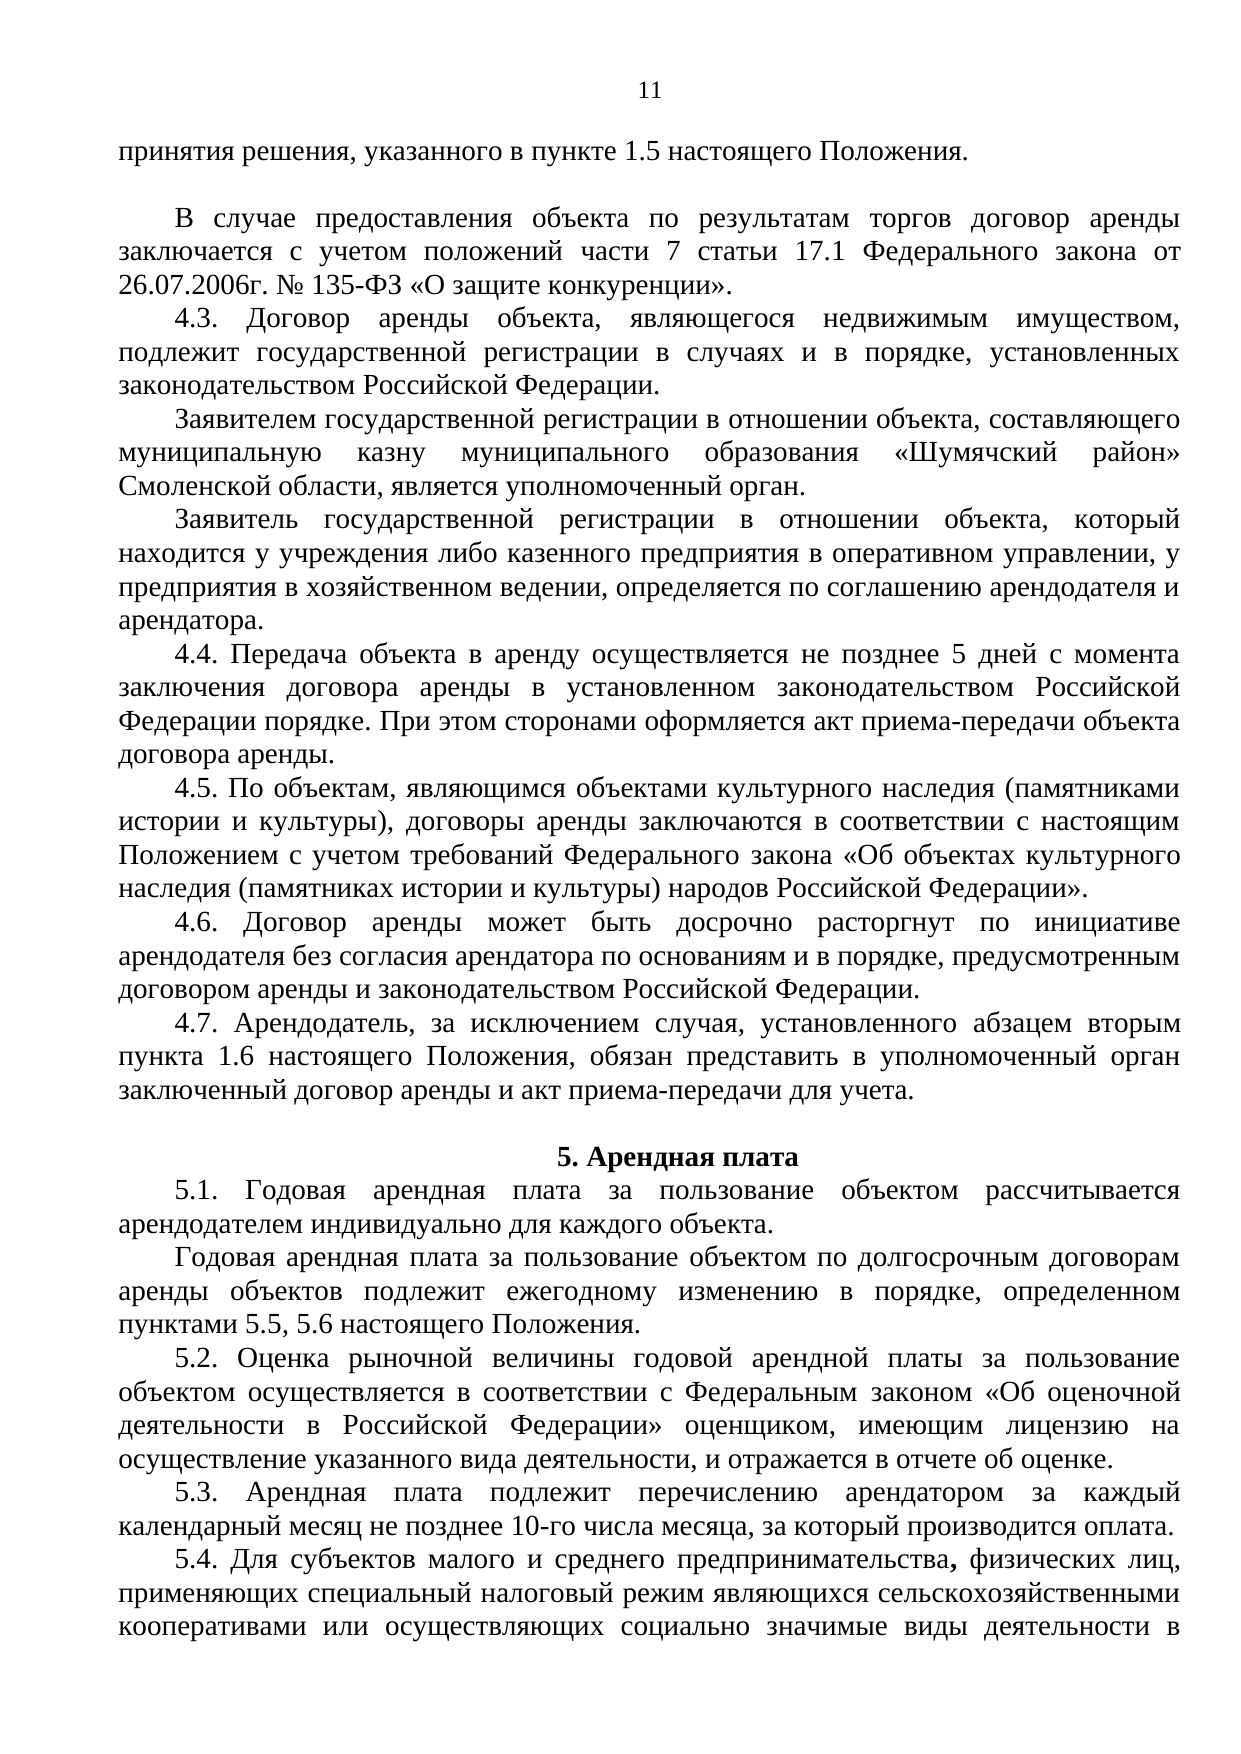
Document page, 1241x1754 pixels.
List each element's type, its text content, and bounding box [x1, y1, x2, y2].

text 5.2. Оценка рыночной величины годовой арендной платы за пользование объектом осуществляется в соответствии с Федеральным законом «Об оценочной деятельности в Российской Федерации» оценщиком, имеющим лицензию на осуществление указанного вида деятельности, и отражается в отчете об оценке. [118, 1340, 1181, 1474]
text 4.5. По объектам, являющимся объектами культурного наследия (памятниками истории и культуры), договоры аренды заключаются в соответствии с настоящим Положением с учетом требований Федерального закона «Об объектах культурного наследия (памятниках истории и культуры) народов Российской Федерации». [118, 770, 1181, 904]
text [118, 104, 1181, 166]
text 4.4. Передача объекта в аренду осуществляется не позднее 5 дней с момента заключения договора аренды в установленном законодательством Российской Федерации порядке. При этом сторонами оформляется акт приема-передачи объекта договора аренды. [118, 636, 1181, 770]
text 4.3. Договор аренды объекта, являющегося недвижимым имуществом, подлежит государственной регистрации в случаях и в порядке, установленных законодательством Российской Федерации. [118, 300, 1181, 401]
text 4.7. Арендодатель, за исключением случая, установленного абзацем вторым пункта 1.6 настоящего Положения, обязан представить в уполномоченный орган заключенный договор аренды и акт приема-передачи для учета. [118, 1005, 1181, 1105]
text 5.1. Годовая арендная плата за пользование объектом рассчитывается арендодателем индивидуально для каждого объекта. [118, 1172, 1181, 1239]
text В случае предоставления объекта по результатам торгов договор аренды заключается с учетом положений части 7 статьи 17.1 Федерального закона от 26.07.2006г. № 135-ФЗ «О защите конкуренции». [118, 200, 1181, 300]
text 5. Арендная плата [118, 1139, 1181, 1172]
text Годовая арендная плата за пользование объектом по долгосрочным договорам аренды объектов подлежит ежегодному изменению в порядке, определенном пунктами 5.5, 5.6 настоящего Положения. [118, 1239, 1181, 1340]
text 5.3. Арендная плата подлежит перечислению арендатором за каждый календарный месяц не позднее 10-го числа месяца, за который производится оплата. [118, 1474, 1181, 1541]
text 4.6. Договор аренды может быть досрочно расторгнут по инициативе арендодателя без согласия арендатора по основаниям и в порядке, предусмотренным договором аренды и законодательством Российской Федерации. [118, 904, 1181, 1005]
text Заявителем государственной регистрации в отношении объекта, составляющего муниципальную казну муниципального образования «Шумячский район» Смоленской области, является уполномоченный орган. [118, 401, 1181, 502]
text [118, 1541, 1181, 1642]
text Заявитель государственной регистрации в отношении объекта, который находится у учреждения либо казенного предприятия в оперативном управлении, у предприятия в хозяйственном ведении, определяется по соглашению арендодателя и арендатора. [118, 502, 1181, 636]
